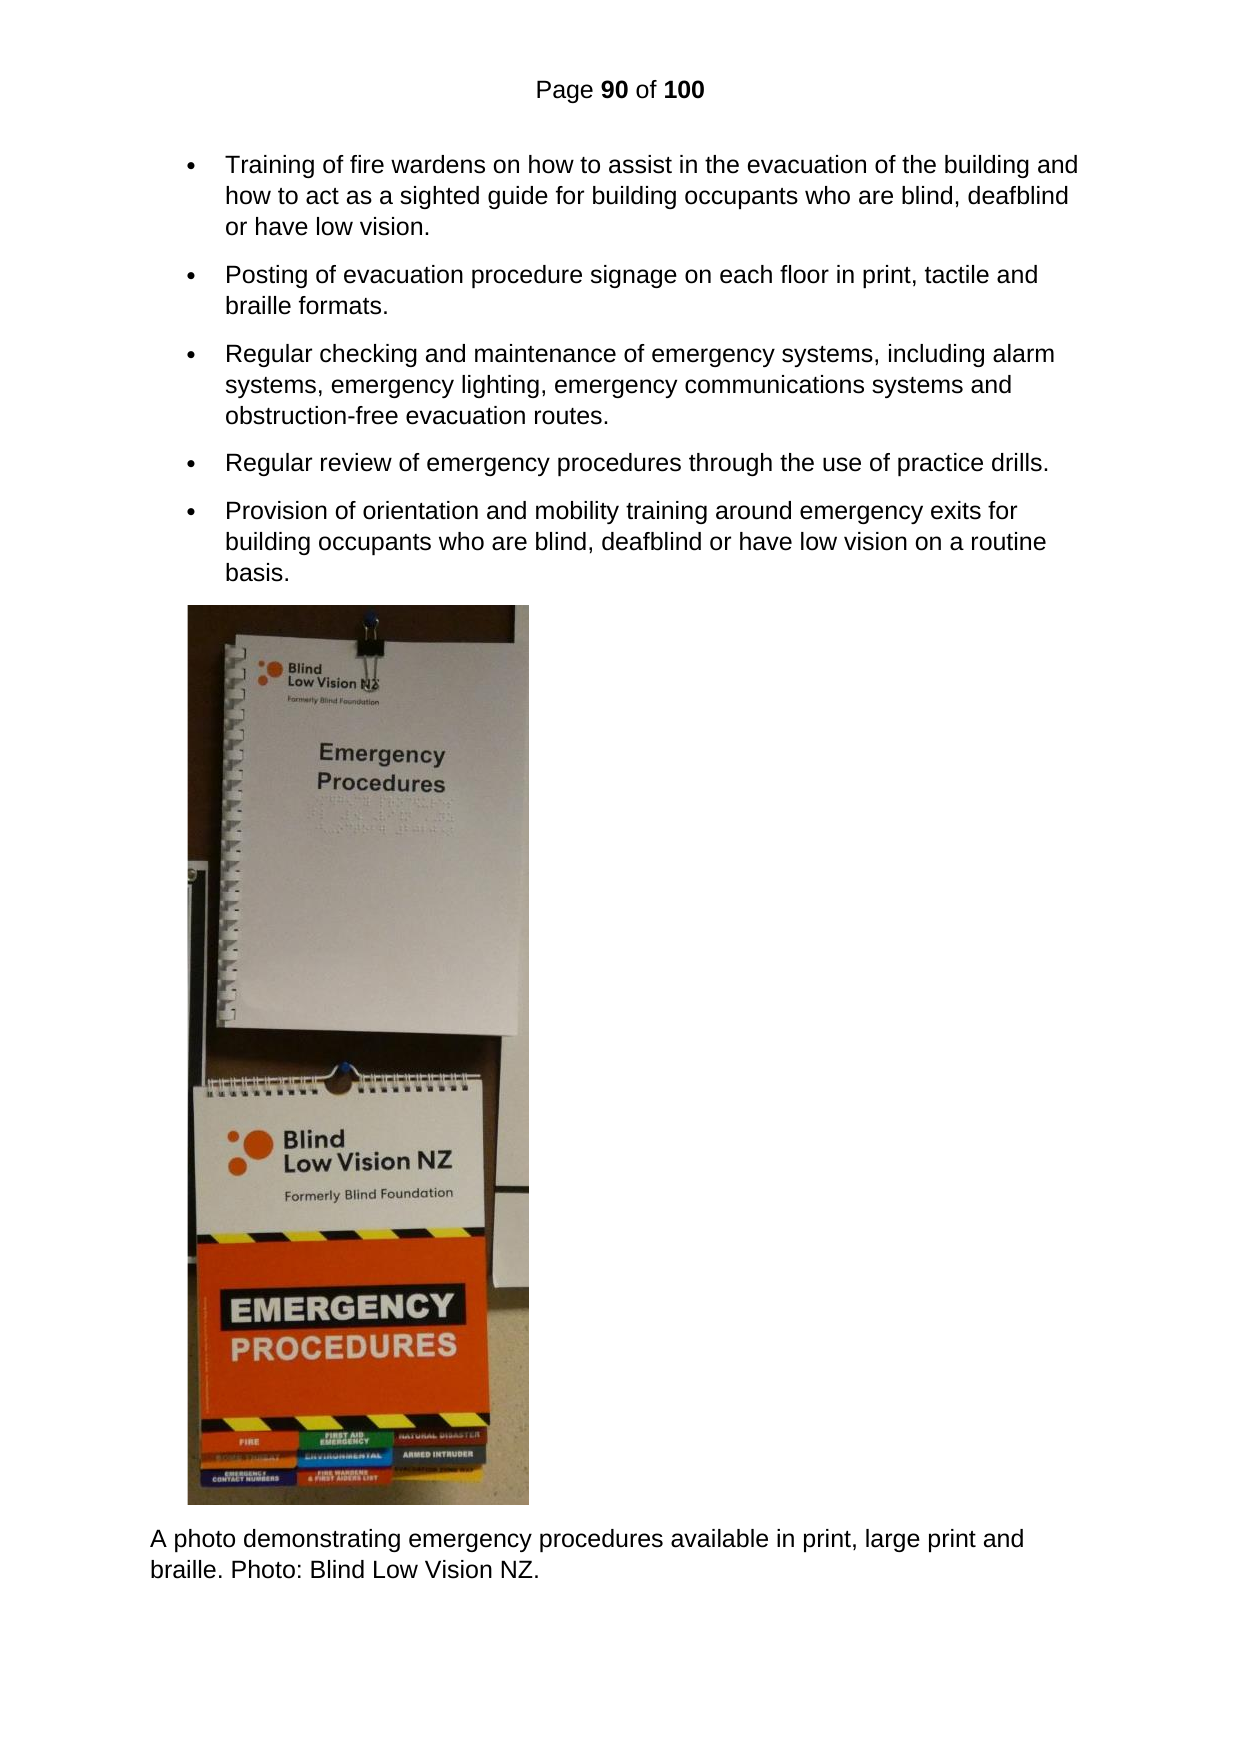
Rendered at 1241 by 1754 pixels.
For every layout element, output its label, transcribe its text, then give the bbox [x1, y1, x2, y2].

list Regular review of emergency procedures through the use of practice drills. [187, 448, 1090, 477]
picture [187, 605, 529, 1505]
text A photo demonstrating emergency procedures available in print, large print and braille. Photo: Blind Low Vision NZ. [150, 1524, 1090, 1583]
list Training of fire wardens on how to assist in the evacuation of the building and how to act as a sighted guide for building occupants who are blind, deafblind or have low vision. [187, 150, 1090, 241]
list Regular checking and maintenance of emergency systems, including alarm systems, emergency lighting, emergency communications systems and obstruction-free evacuation routes. [187, 338, 1090, 429]
list Posting of evacuation procedure signage on each floor in print, tactile and braille formats. [187, 260, 1090, 319]
list Provision of orientation and mobility training around emergency exits for building occupants who are blind, deafblind or have low vision on a routine basis. [187, 496, 1090, 587]
